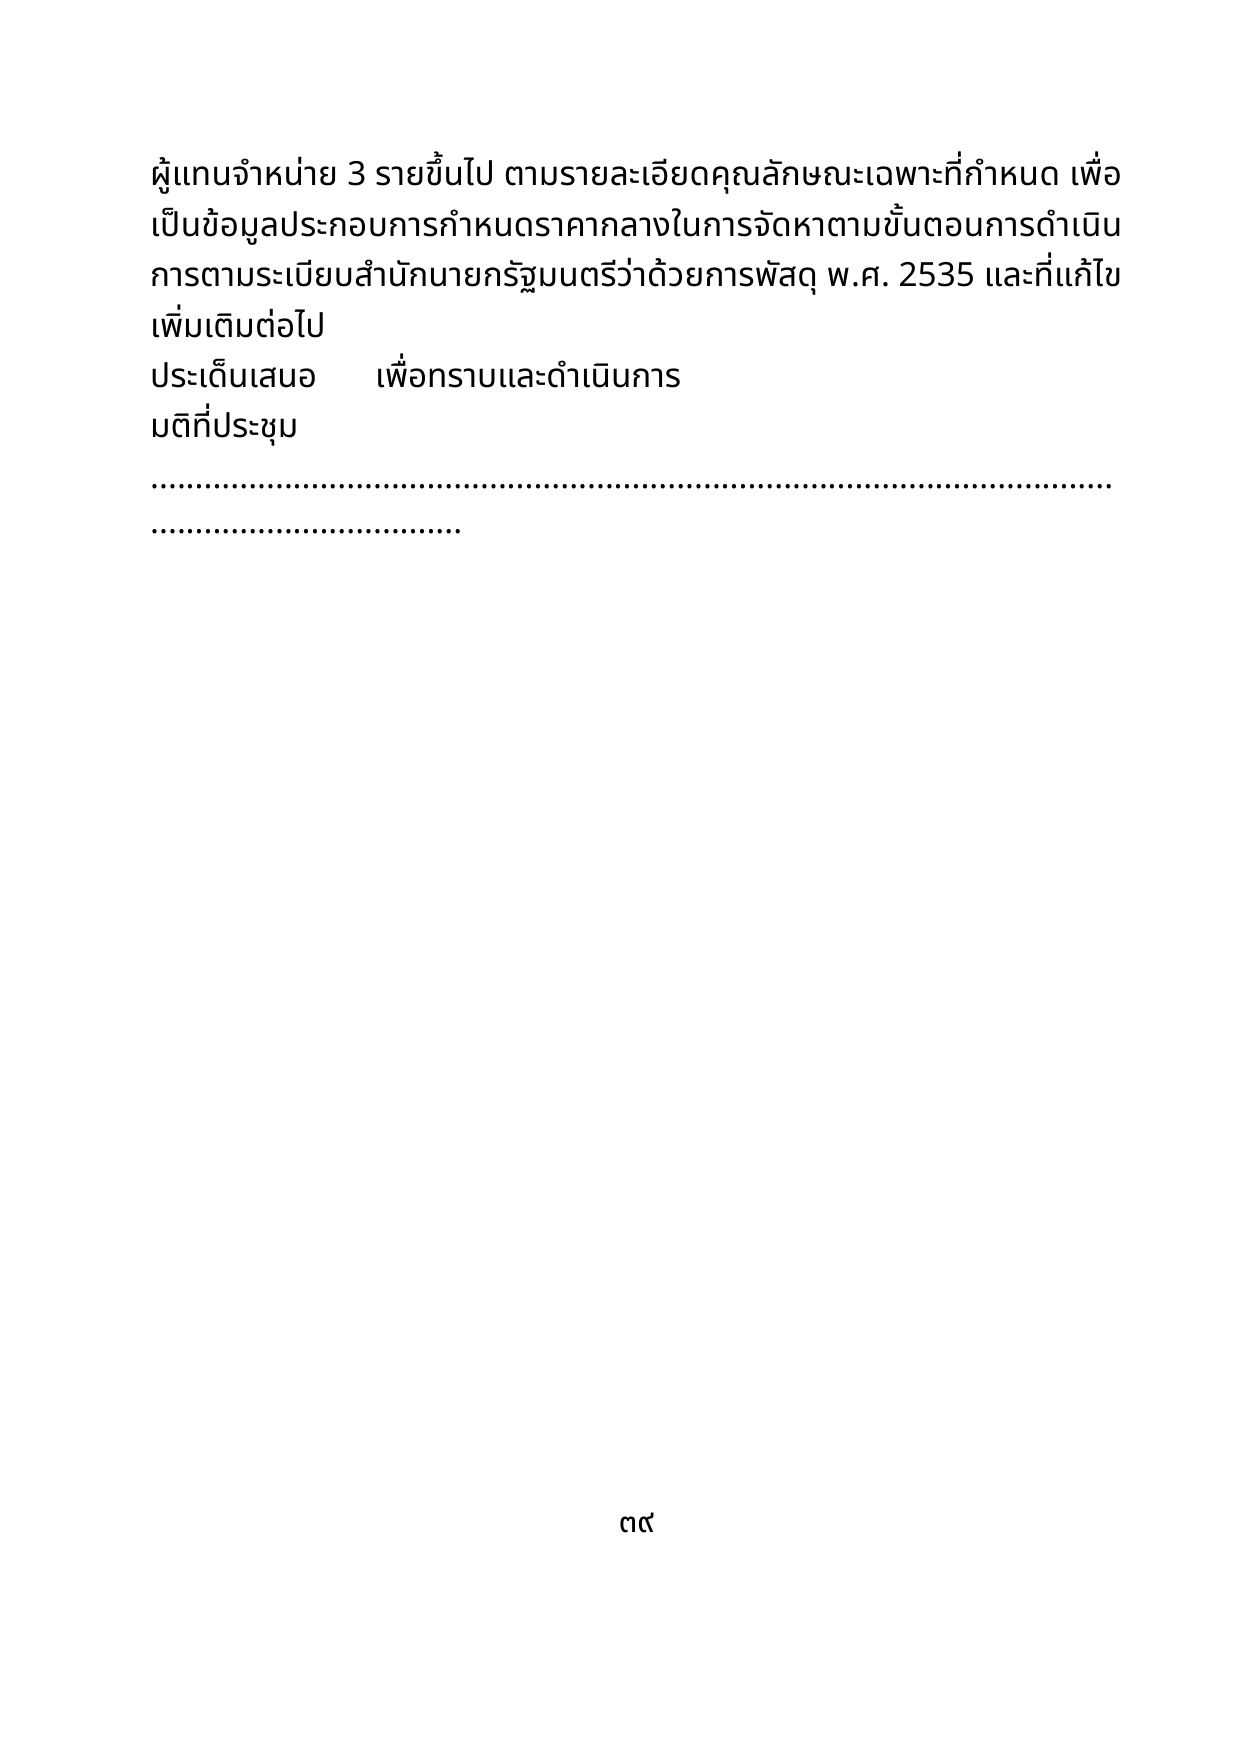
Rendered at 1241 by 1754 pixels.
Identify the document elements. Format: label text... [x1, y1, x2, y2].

text ประเด็นเสนอ เพื่อทราบและดำเนินการ [150, 352, 1122, 402]
text ๓๙ [150, 1497, 1122, 1548]
text ผู้แทนจำหน่าย 3 รายขึ้นไป ตามรายละเอียดคุณลักษณะเฉพาะที่กำหนด เพื่อเป็นข้อมูลประกอบการกำหนดราคากลางในการจัดหาตามขั้นตอนการดำเนินการตามระเบียบสำนักนายกรัฐมนตรีว่าด้วยการพัสดุ พ.ศ. 2535 และที่แก้ไขเพิ่มเติมต่อไป [150, 150, 1122, 352]
text มติที่ประชุม ............................................................................................................................................... [150, 402, 1122, 544]
